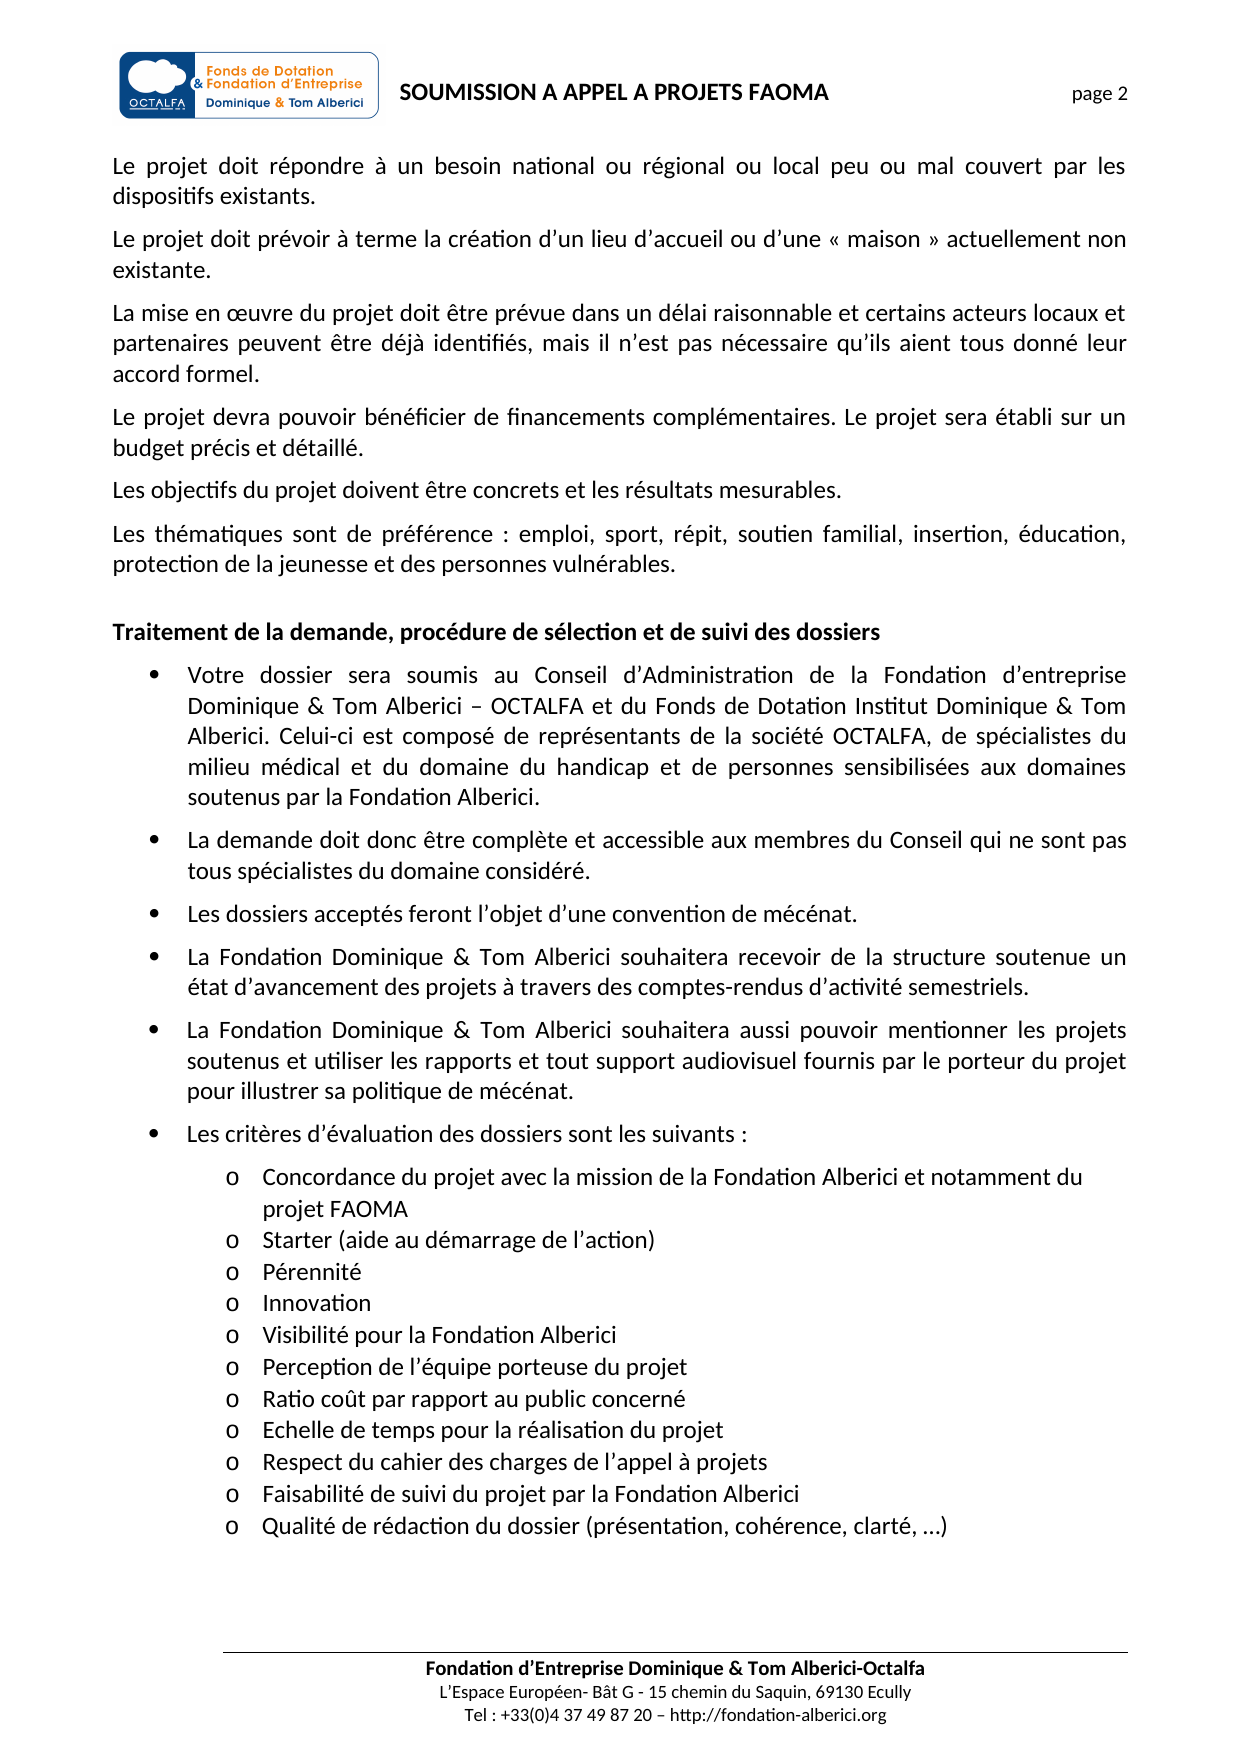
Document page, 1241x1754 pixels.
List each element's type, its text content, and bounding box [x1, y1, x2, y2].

list La Fondation Dominique & Tom Alberici souhaitera aussi pouvoir mentionner les projets soutenus et utiliser les rapports et tout support audiovisuel fournis par le porteur du projet pour illustrer sa politique de mécénat. [149, 1014, 1128, 1106]
text Les objectifs du projet doivent être concrets et les résultats mesurables. [112, 475, 1128, 505]
list Concordance du projet avec la mission de la Fondation Alberici et notamment du projet FAOMA [225, 1162, 1128, 1224]
list Innovation [225, 1287, 1128, 1319]
list Ratio coût par rapport au public concerné [225, 1383, 1128, 1414]
list Les critères d’évaluation des dossiers sont les suivants : [149, 1118, 1128, 1149]
text La mise en œuvre du projet doit être prévue dans un délai raisonnable et certains acteurs locaux et partenaires peuvent être déjà identifiés, mais il n’est pas nécessaire qu’ils aient tous donné leur accord formel. [112, 297, 1128, 389]
list Les dossiers acceptés feront l’objet d’une convention de mécénat. [150, 898, 1128, 928]
list Faisabilité de suivi du projet par la Fondation Alberici [225, 1478, 1128, 1510]
list La demande doit donc être complète et accessible aux membres du Conseil qui ne sont pas tous spécialistes du domaine considéré. [150, 824, 1128, 885]
list Qualité de rédaction du dossier (présentation, cohérence, clarté, …) [224, 1510, 1128, 1542]
picture [112, 44, 386, 126]
text Le projet doit prévoir à terme la création d’un lieu d’accueil ou d’une « maison » actuellement non existante. [112, 223, 1128, 284]
text Les thématiques sont de préférence : emploi, sport, répit, soutien familial, insertion, éducation, protection de la jeunesse et des personnes vulnérables. [112, 518, 1128, 579]
list Echelle de temps pour la réalisation du projet [225, 1414, 1128, 1446]
list Perception de l’équipe porteuse du projet [225, 1351, 1128, 1383]
list Votre dossier sera soumis au Conseil d’Administration de la Fondation d’entreprise Dominique & Tom Alberici – OCTALFA et du Fonds de Dotation Institut Dominique & Tom Alberici. Celui-ci est composé de représentants de la société OCTALFA, de spécialistes du milieu médical et du domaine du handicap et de personnes sensibilisées aux domaines soutenus par la Fondation Alberici. [150, 659, 1128, 812]
list Starter (aide au démarrage de l’action) [225, 1224, 1128, 1256]
text Le projet devra pouvoir bénéficier de financements complémentaires. Le projet sera établi sur un budget précis et détaillé. [112, 401, 1128, 462]
list Visibilité pour la Fondation Alberici [225, 1319, 1128, 1351]
list Respect du cahier des charges de l’appel à projets [225, 1446, 1128, 1478]
list Pérennité [225, 1256, 1128, 1287]
text Traitement de la demande, procédure de sélection et de suivi des dossiers [112, 616, 1128, 647]
text Le projet doit répondre à un besoin national ou régional ou local peu ou mal couvert par les dispositifs existants. [112, 150, 1128, 211]
list La Fondation Dominique & Tom Alberici souhaitera recevoir de la structure soutenue un état d’avancement des projets à travers des comptes-rendus d’activité semestriels. [150, 941, 1128, 1002]
